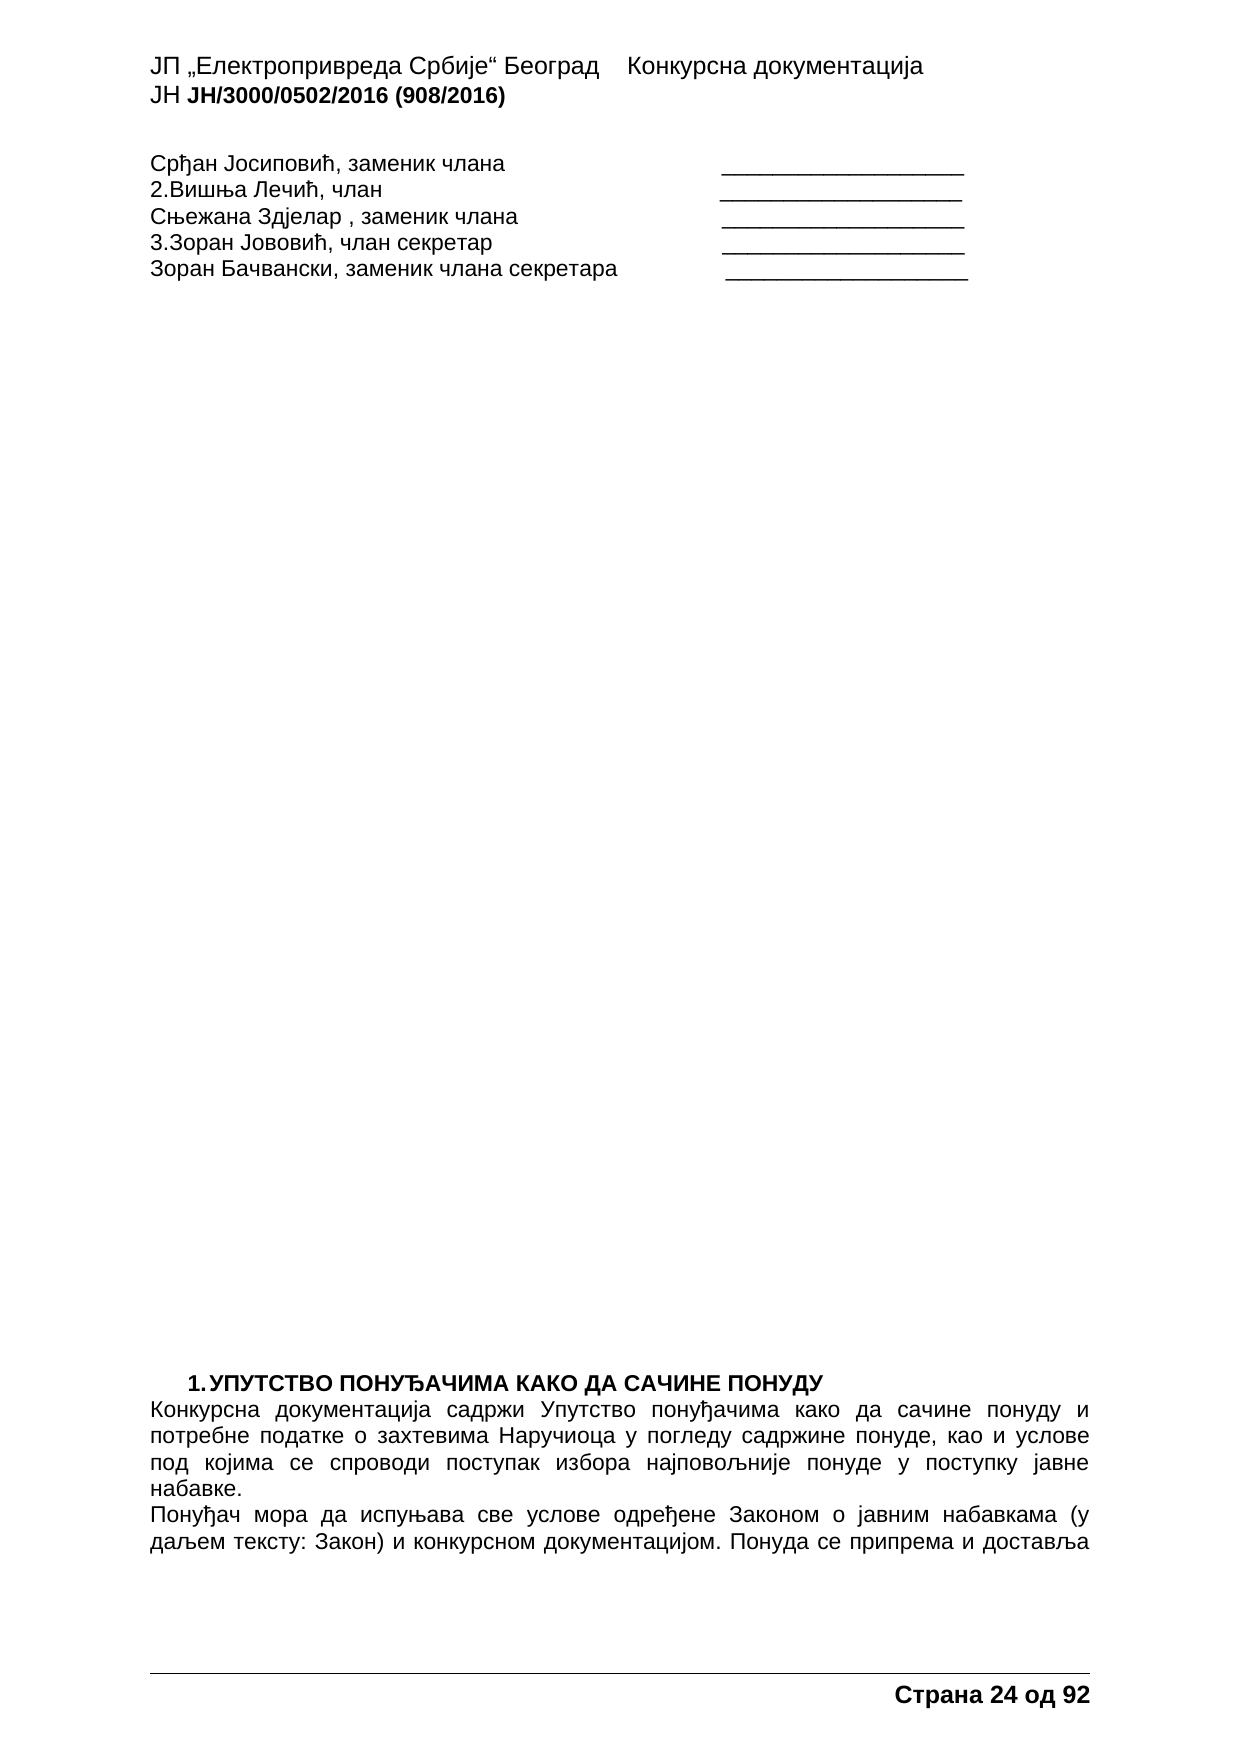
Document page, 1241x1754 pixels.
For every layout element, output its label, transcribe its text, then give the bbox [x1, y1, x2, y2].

text 3.Зоран Јововић, члан секретар ___________________ [150, 229, 1090, 255]
text 2.Вишња Лечић, члан ___________________ [150, 176, 1090, 203]
list УПУТСТВО ПОНУЂАЧИМА КАКО ДА САЧИНЕ ПОНУДУ [187, 1370, 1090, 1396]
text Срђан Јосиповић, заменик члана ___________________ [150, 150, 1090, 176]
text Зоран Бачвански, заменик члана секретарa ___________________ [150, 255, 1090, 282]
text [150, 1501, 1090, 1554]
text Сњежана Здјелар , заменик члана ___________________ [150, 203, 1090, 229]
text Конкурсна документација садржи Упутство понуђачима како да сачине понуду и потребне податке о захтевима Наручиоца у погледу садржине понуде, као и услове под којима се спроводи поступак избора најповољније понуде у поступку јавне набавке. [150, 1396, 1090, 1501]
